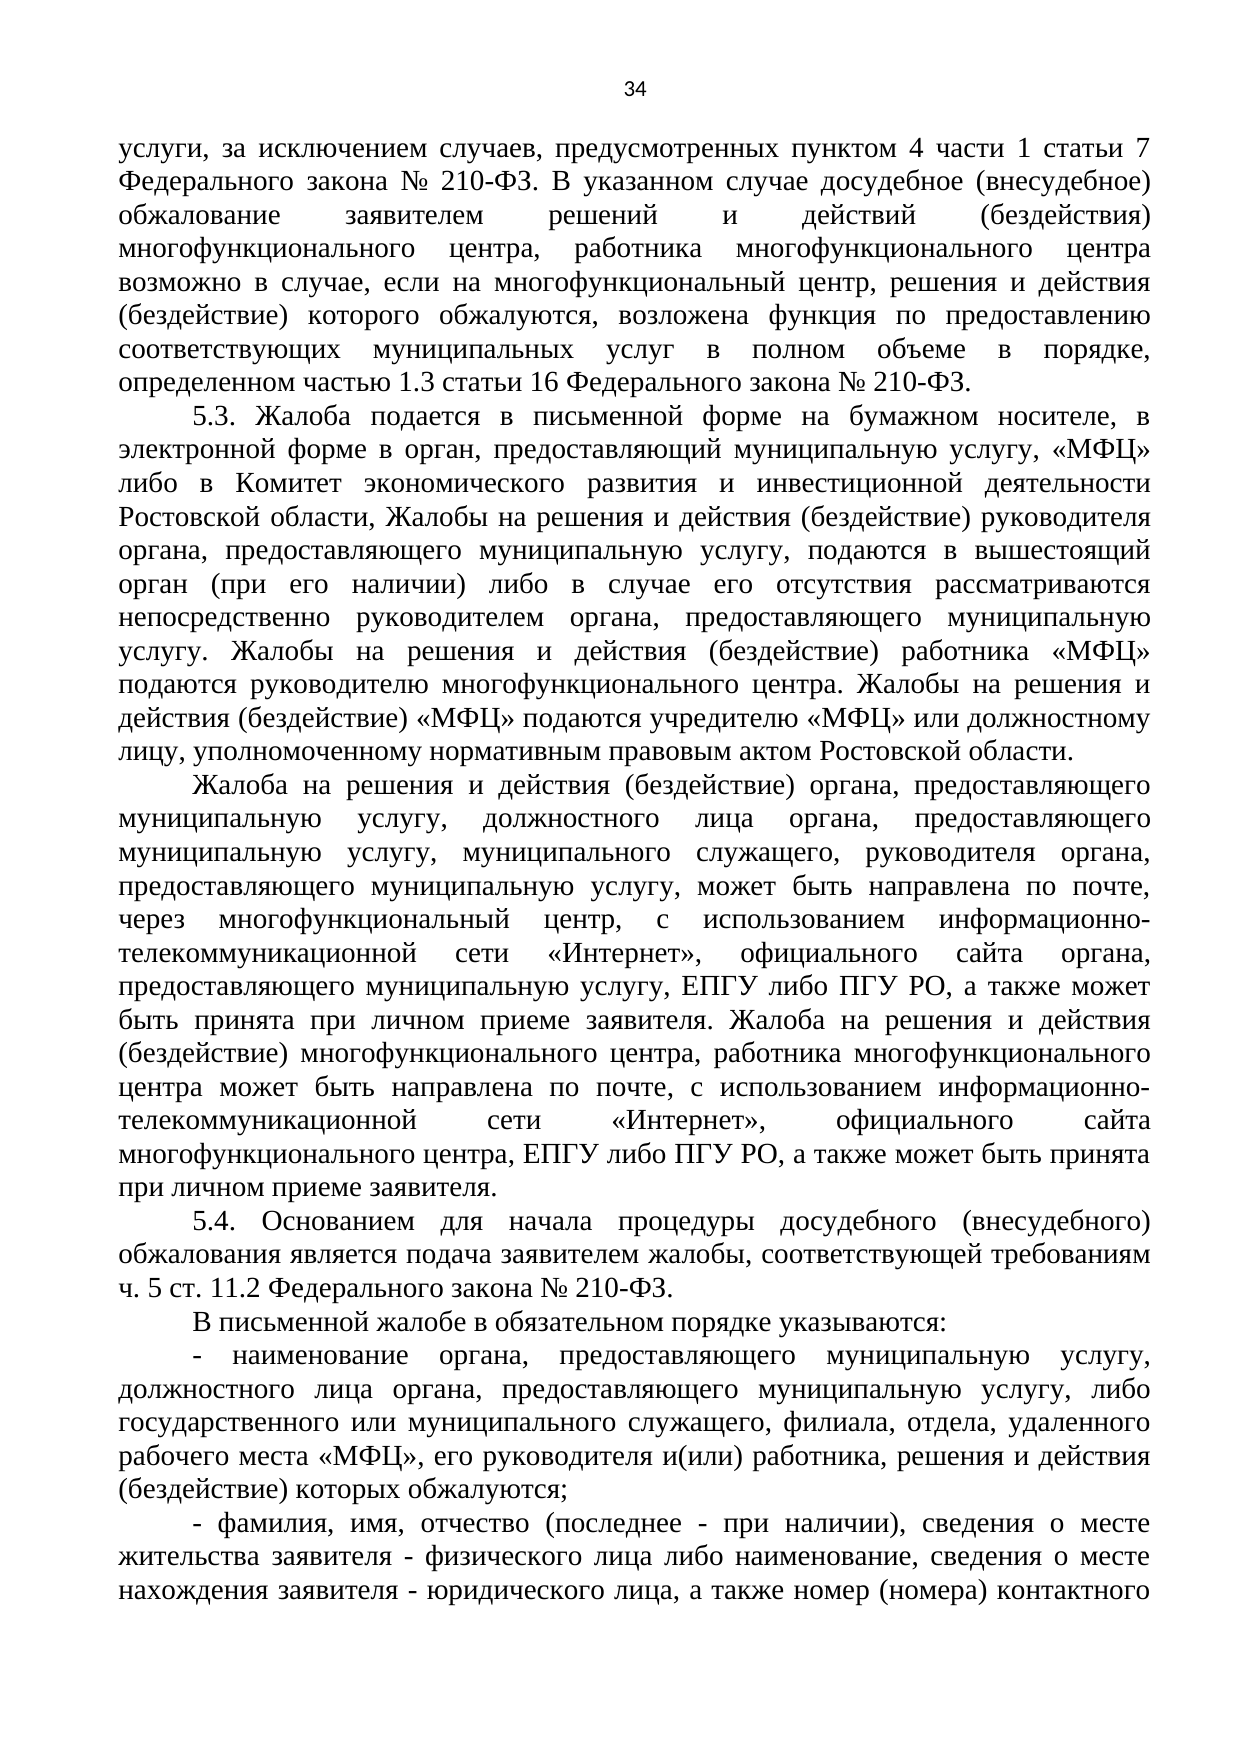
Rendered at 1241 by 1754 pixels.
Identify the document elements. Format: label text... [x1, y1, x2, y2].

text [118, 130, 1152, 398]
text 5.4. Основанием для начала процедуры досудебного (внесудебного) обжалования является подача заявителем жалобы, соответствующей требованиям ч. 5 ст. 11.2 Федерального закона № 210-ФЗ. [118, 1203, 1152, 1304]
text - наименование органа, предоставляющего муниципальную услугу, должностного лица органа, предоставляющего муниципальную услугу, либо государственного или муниципального служащего, филиала, отдела, удаленного рабочего места «МФЦ», его руководителя и(или) работника, решения и действия (бездействие) которых обжалуются; [118, 1337, 1152, 1505]
text 5.3. Жалоба подается в письменной форме на бумажном носителе, в электронной форме в орган, предоставляющий муниципальную услугу, «МФЦ» либо в Комитет экономического развития и инвестиционной деятельности Ростовской области, Жалобы на решения и действия (бездействие) руководителя органа, предоставляющего муниципальную услугу, подаются в вышестоящий орган (при его наличии) либо в случае его отсутствия рассматриваются непосредственно руководителем органа, предоставляющего муниципальную услугу. Жалобы на решения и действия (бездействие) работника «МФЦ» подаются руководителю многофункционального центра. Жалобы на решения и действия (бездействие) «МФЦ» подаются учредителю «МФЦ» или должностному лицу, уполномоченному нормативным правовым актом Ростовской области. [118, 398, 1152, 767]
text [118, 1505, 1152, 1606]
text В письменной жалобе в обязательном порядке указываются: [118, 1304, 1152, 1337]
text Жалоба на решения и действия (бездействие) органа, предоставляющего муниципальную услугу, должностного лица органа, предоставляющего муниципальную услугу, муниципального служащего, руководителя органа, предоставляющего муниципальную услугу, может быть направлена по почте, через многофункциональный центр, с использованием информационно-телекоммуникационной сети «Интернет», официального сайта органа, предоставляющего муниципальную услугу, ЕПГУ либо ПГУ РО, а также может быть принята при личном приеме заявителя. Жалоба на решения и действия (бездействие) многофункционального центра, работника многофункционального центра может быть направлена по почте, с использованием информационно-телекоммуникационной сети «Интернет», официального сайта многофункционального центра, ЕПГУ либо ПГУ РО, а также может быть принята при личном приеме заявителя. [118, 767, 1152, 1203]
